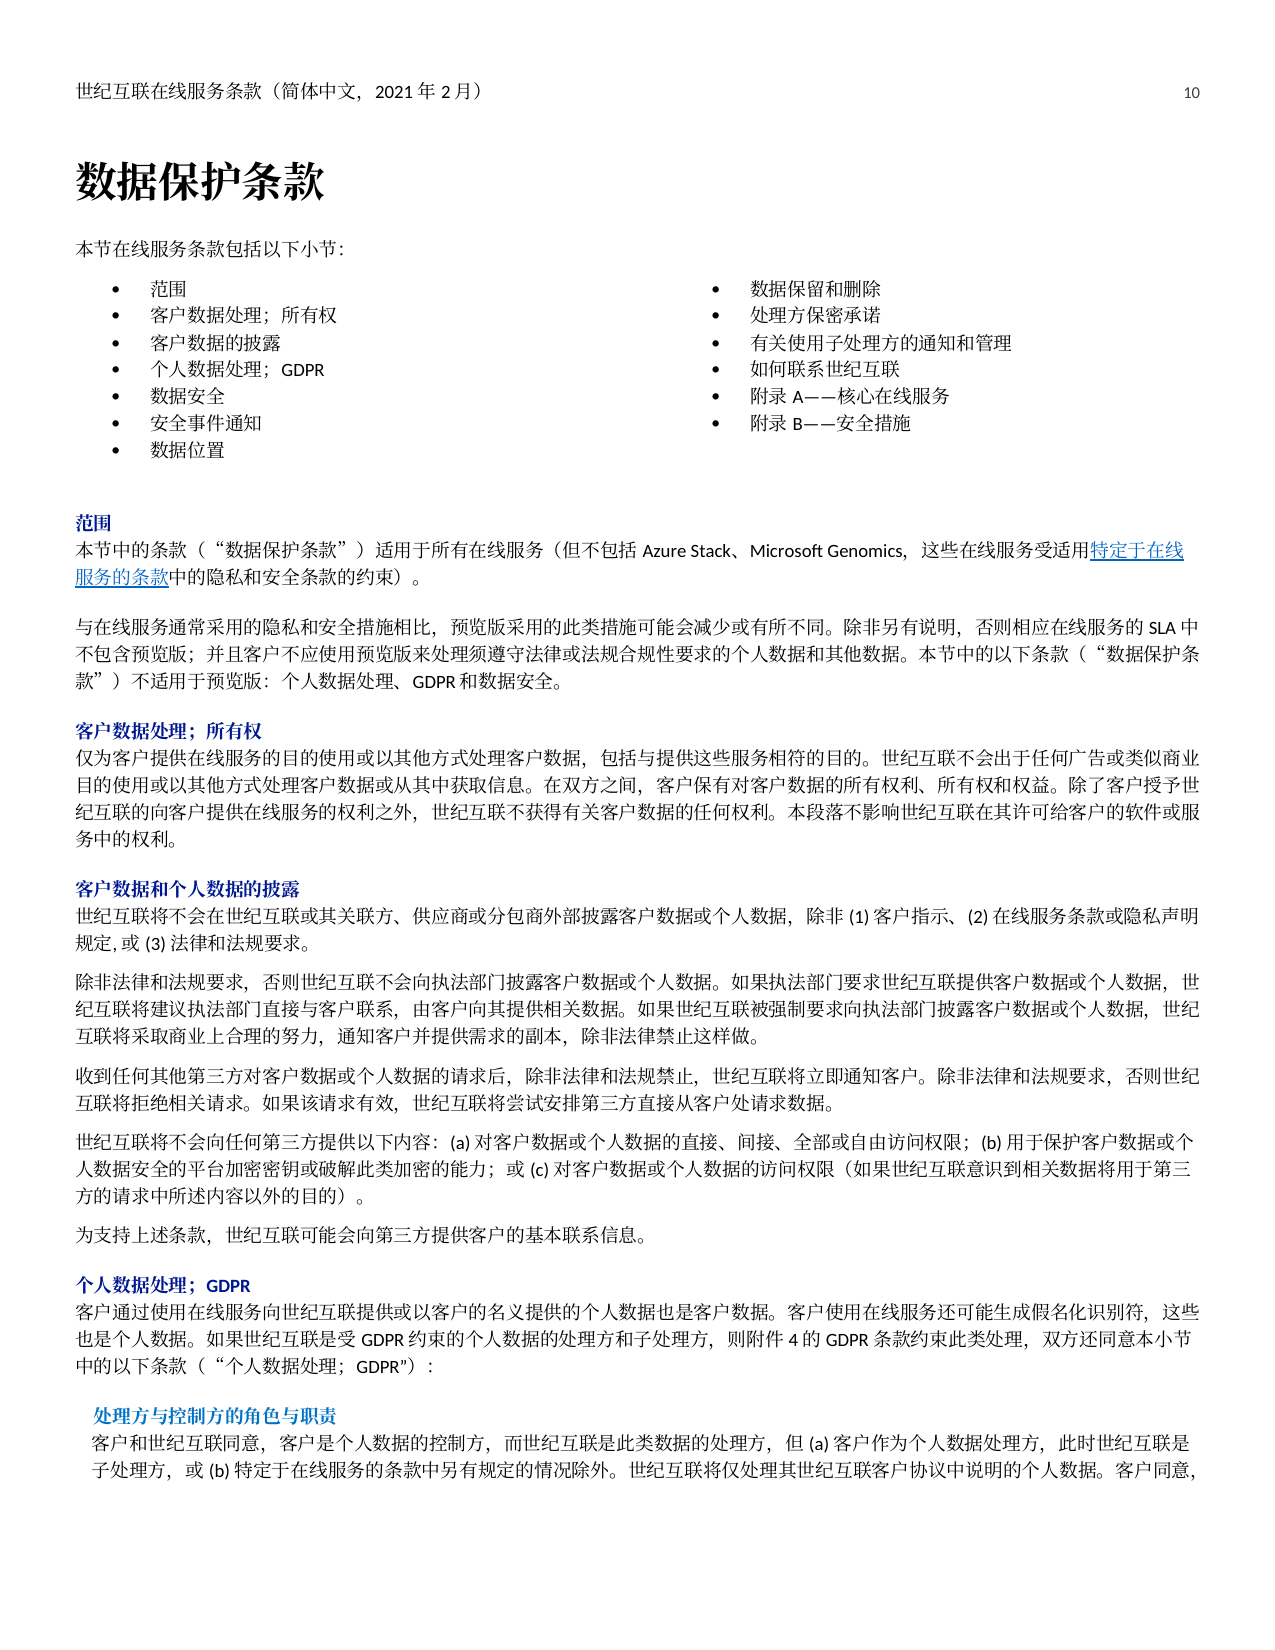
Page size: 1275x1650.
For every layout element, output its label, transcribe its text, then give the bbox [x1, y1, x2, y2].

list 本节中的条款（“数据保护条款”）适用于所有在线服务（但不包括 Azure Stack、Microsoft Genomics，这些在线服务受适用特定于在线服务的条款中的隐私和安全条款的约束）。 [75, 536, 1200, 590]
list 世纪互联将不会向任何第三方提供以下内容：(a) 对客户数据或个人数据的直接、间接、全部或自由访问权限；(b) 用于保护客户数据或个人数据安全的平台加密密钥或破解此类加密的能力；或 (c) 对客户数据或个人数据的访问权限（如果世纪互联意识到相关数据将用于第三方的请求中所述内容以外的目的）。 [75, 1128, 1200, 1209]
list 处理方与控制方的角色与职责 [94, 1402, 1200, 1429]
subtitle 数据保护条款 [75, 150, 1200, 210]
list 范围 [112, 274, 600, 301]
list 仅为客户提供在线服务的目的使用或以其他方式处理客户数据，包括与提供这些服务相符的目的。世纪互联不会出于任何广告或类似商业目的使用或以其他方式处理客户数据或从其中获取信息。在双方之间，客户保有对客户数据的所有权利、所有权和权益。除了客户授予世纪互联的向客户提供在线服务的权利之外，世纪互联不获得有关客户数据的任何权利。本段落不影响世纪互联在其许可给客户的软件或服务中的权利。 [75, 744, 1200, 852]
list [91, 1429, 1200, 1483]
list 收到任何其他第三方对客户数据或个人数据的请求后，除非法律和法规禁止，世纪互联将立即通知客户。除非法律和法规要求，否则世纪互联将拒绝相关请求。如果该请求有效，世纪互联将尝试安排第三方直接从客户处请求数据。 [75, 1061, 1200, 1115]
subtitle 客户数据处理；所有权 [75, 717, 1200, 744]
subtitle 客户数据和个人数据的披露 [75, 874, 1200, 902]
list 附录 A——核心在线服务 [712, 382, 1200, 409]
list 为支持上述条款，世纪互联可能会向第三方提供客户的基本联系信息。 [75, 1221, 1200, 1248]
subtitle 范围 [75, 509, 1200, 536]
list 数据安全 [112, 382, 600, 409]
list 与在线服务通常采用的隐私和安全措施相比，预览版采用的此类措施可能会减少或有所不同。除非另有说明，否则相应在线服务的 SLA 中不包含预览版；并且客户不应使用预览版来处理须遵守法律或法规合规性要求的个人数据和其他数据。本节中的以下条款（“数据保护条款”）不适用于预览版：个人数据处理、GDPR和数据安全。 [75, 613, 1200, 694]
list 客户数据处理；所有权 [112, 301, 600, 328]
list 除非法律和法规要求，否则世纪互联不会向执法部门披露客户数据或个人数据。如果执法部门要求世纪互联提供客户数据或个人数据，世纪互联将建议执法部门直接与客户联系，由客户向其提供相关数据。如果世纪互联被强制要求向执法部门披露客户数据或个人数据，世纪互联将采取商业上合理的努力，通知客户并提供需求的副本，除非法律禁止这样做。 [75, 968, 1200, 1049]
list 世纪互联将不会在世纪互联或其关联方、供应商或分包商外部披露客户数据或个人数据，除非 (1) 客户指示、(2) 在线服务条款或隐私声明 规定, 或 (3) 法律和法规要求。 [75, 902, 1200, 956]
list 处理方保密承诺 [712, 301, 1200, 328]
list 客户数据的披露 [112, 328, 600, 355]
list 个人数据处理；GDPR [112, 355, 600, 382]
list 数据保留和删除 [712, 274, 1200, 301]
list 数据位置 [112, 436, 600, 463]
list 附录 B——安全措施 [712, 409, 1200, 436]
subtitle 个人数据处理；GDPR [75, 1271, 1200, 1298]
list 安全事件通知 [112, 409, 600, 436]
list 有关使用子处理方的通知和管理 [712, 328, 1200, 355]
list 本节在线服务条款包括以下小节： [75, 235, 1200, 262]
list 如何联系世纪互联 [712, 355, 1200, 382]
list 客户通过使用在线服务向世纪互联提供或以客户的名义提供的个人数据也是客户数据。客户使用在线服务还可能生成假名化识别符，这些也是个人数据。如果世纪互联是受 GDPR 约束的个人数据的处理方和子处理方，则附件 4 的 GDPR 条款约束此类处理，双方还同意本小节中的以下条款（“个人数据处理；GDPR”）： [75, 1298, 1200, 1379]
